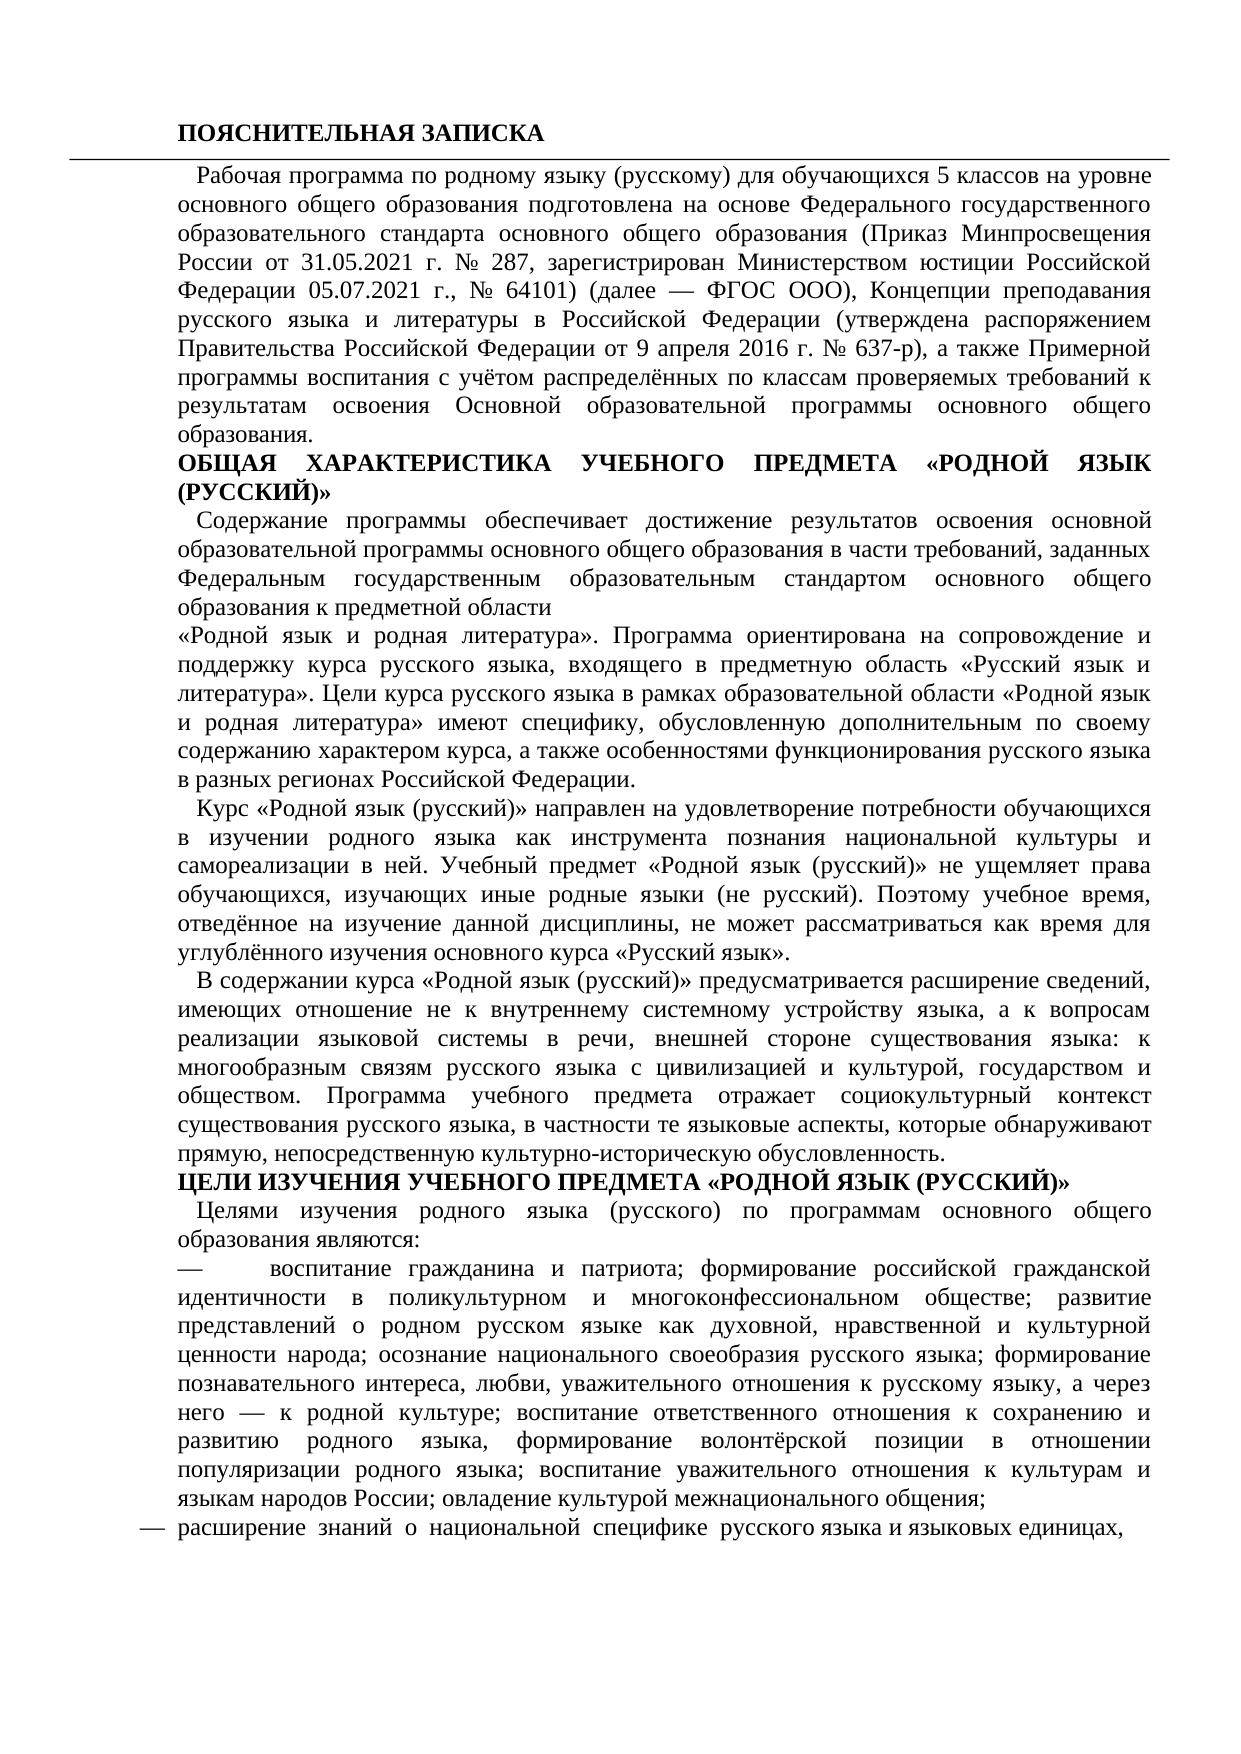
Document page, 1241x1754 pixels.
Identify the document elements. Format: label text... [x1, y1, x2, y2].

text Курс «Родной язык (русский)» направлен на удовлетворение потребности обучающихся в изучении родного языка как инструмента познания национальной культуры и самореализации в ней. Учебный предмет «Родной язык (русский)» не ущемляет права обучающихся, изучающих иные родные языки (не русский). Поэтому учебное время, отведённое на изучение данной дисциплины, не может рассматриваться как время для углублённого изучения основного курса «Русский язык». [177, 793, 1152, 965]
text ЦЕЛИ ИЗУЧЕНИЯ УЧЕБНОГО ПРЕДМЕТА «РОДНОЙ ЯЗЫК (РУССКИЙ)» [177, 1167, 1152, 1195]
text ОБЩАЯ ХАРАКТЕРИСТИКА УЧЕБНОГО ПРЕДМЕТА «РОДНОЙ ЯЗЫК (РУССКИЙ)» [177, 448, 1152, 505]
text Содержание программы обеспечивает достижение результатов освоения основной образовательной программы основного общего образования в части требований, заданных Федеральным государственным образовательным стандартом основного общего образования к предметной области [177, 505, 1152, 620]
text «Родной язык и родная литература». Программа ориентирована на сопровождение и поддержку курса русского языка, входящего в предметную область «Русский язык и литература». Цели курса русского языка в рамках образовательной области «Родной язык и родная литература» имеют специфику, обусловленную дополнительным по своему содержанию характером курса, а также особенностями функционирования русского языка в разных регионах Российской Федерации. [177, 620, 1152, 793]
list воспитание гражданина и патриота; формирование российской гражданской идентичности в поликультурном и многоконфессиональном обществе; развитие представлений о родном русском языке как духовной, нравственной и культурной ценности народа; осознание национального своеобразия русского языка; формирование познавательного интереса, любви, уважительного отношения к русскому языку, а через него — к родной культуре; воспитание ответственного отношения к сохранению и развитию родного языка, формирование волонтёрской позиции в отношении популяризации родного языка; воспитание уважительного отношения к культурам и языкам народов России; овладение культурой межнационального общения; [177, 1253, 1152, 1512]
text Целями изучения родного языка (русского) по программам основного общего образования являются: [177, 1195, 1152, 1253]
text В содержании курса «Родной язык (русский)» предусматривается расширение сведений, имеющих отношение не к внутреннему системному устройству языка, а к вопросам реализации языковой системы в речи‚ внешней стороне существования языка: к многообразным связям русского языка с цивилизацией и культурой, государством и обществом. Программа учебного предмета отражает социокультурный контекст существования русского языка, в частности те языковые аспекты, которые обнаруживают прямую, непосредственную культурно-историческую обусловленность. [177, 965, 1152, 1167]
list расширение знаний о национальной специфике русского языка и языковых единицах, [139, 1512, 1152, 1540]
text ПОЯСНИТЕЛЬНАЯ ЗАПИСКА [177, 118, 1152, 147]
text Рабочая программа по родному языку (русскому) для обучающихся 5 классов на уровне основного общего образования подготовлена на основе Федерального государственного образовательного стандарта основного общего образования (Приказ Минпросвещения России от 31.05.2021 г. № 287, зарегистрирован Министерством юстиции Российской Федерации 05.07.2021 г., № 64101) (далее — ФГОС ООО), Концепции преподавания русского языка и литературы в Российской Федерации (утверждена распоряжением Правительства Российской Федерации от 9 апреля 2016 г. № 637-р), а также Примерной программы воспитания с учётом распределённых по классам проверяемых требований к результатам освоения Основной образовательной программы основного общего образования. [177, 156, 1152, 448]
